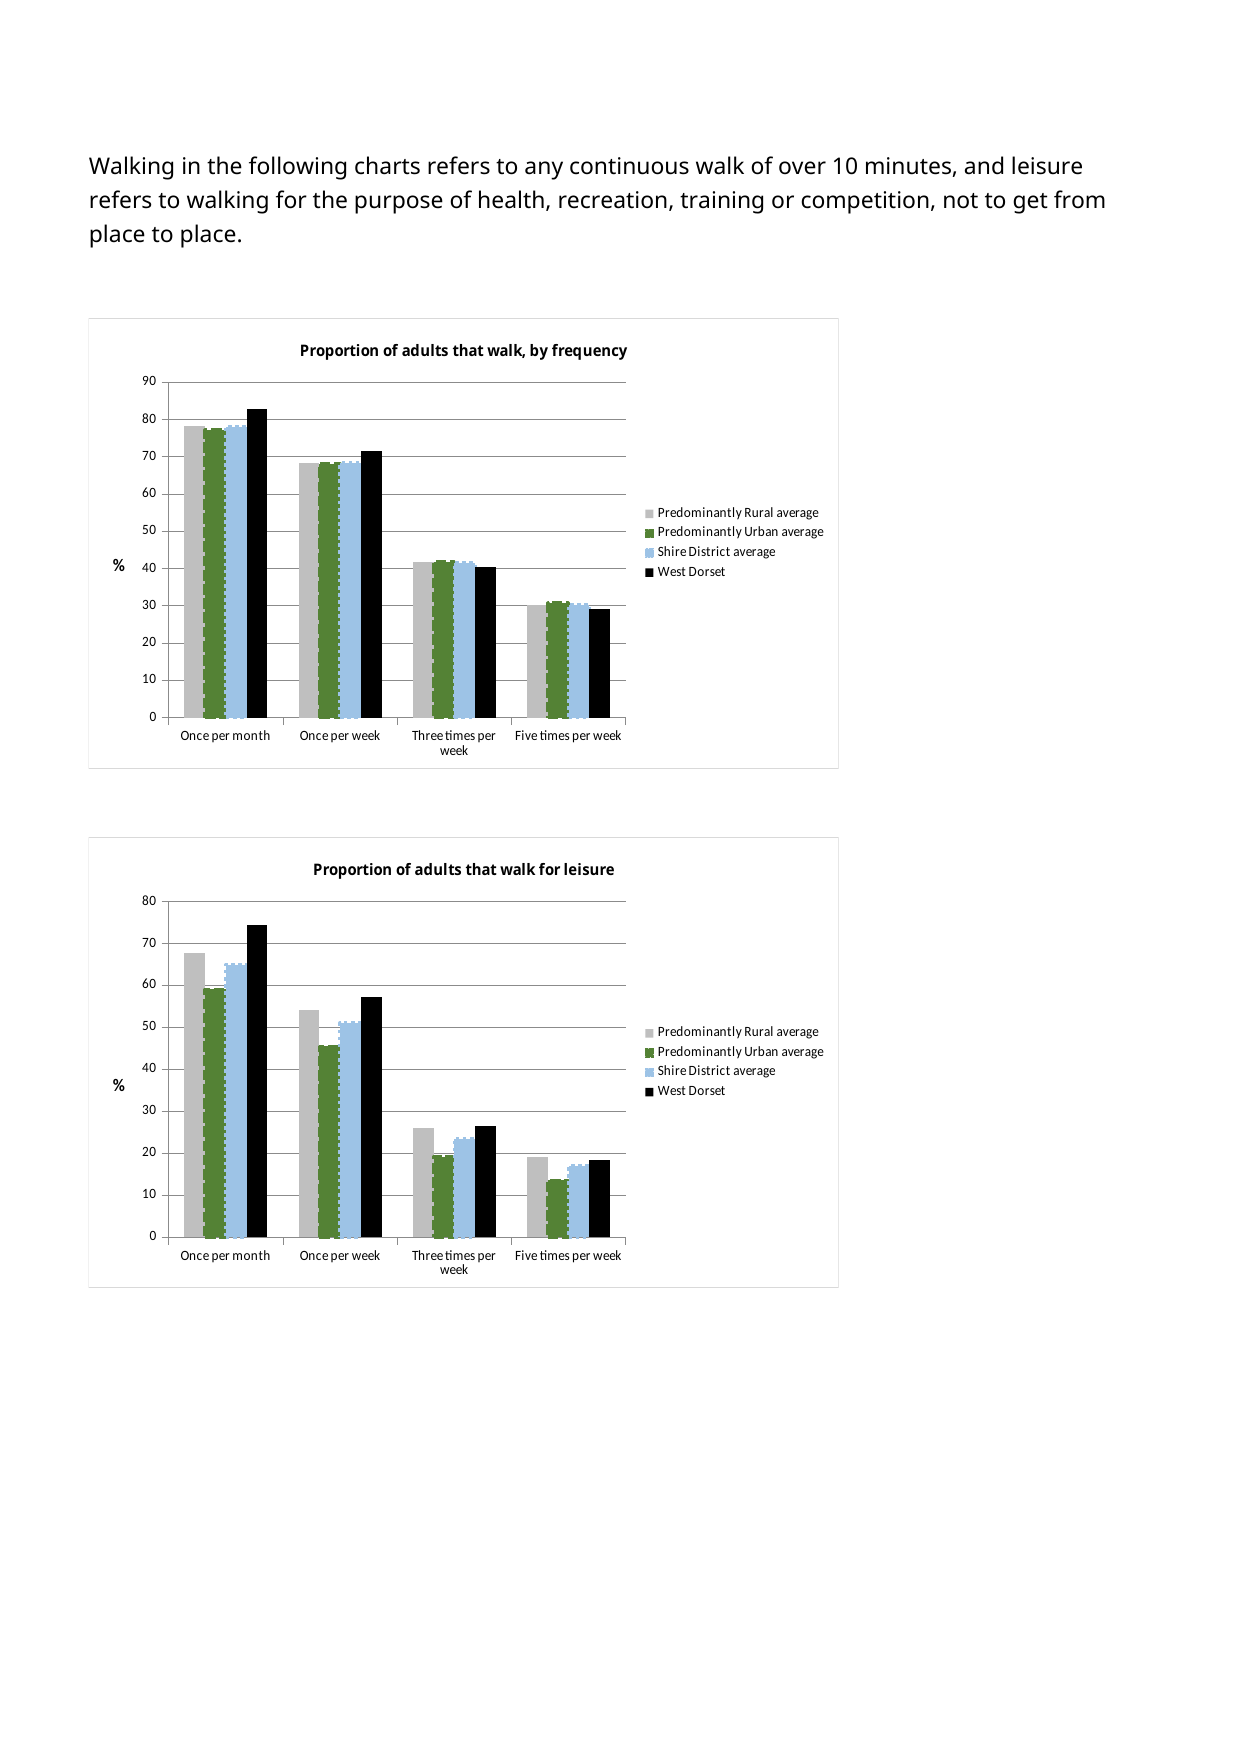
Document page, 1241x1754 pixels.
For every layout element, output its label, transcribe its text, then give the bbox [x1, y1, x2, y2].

text Walking in the following charts refers to any continuous walk of over 10 minutes, and leisure refers to walking for the purpose of health, recreation, training or competition, not to get from place to place. [89, 150, 1152, 249]
